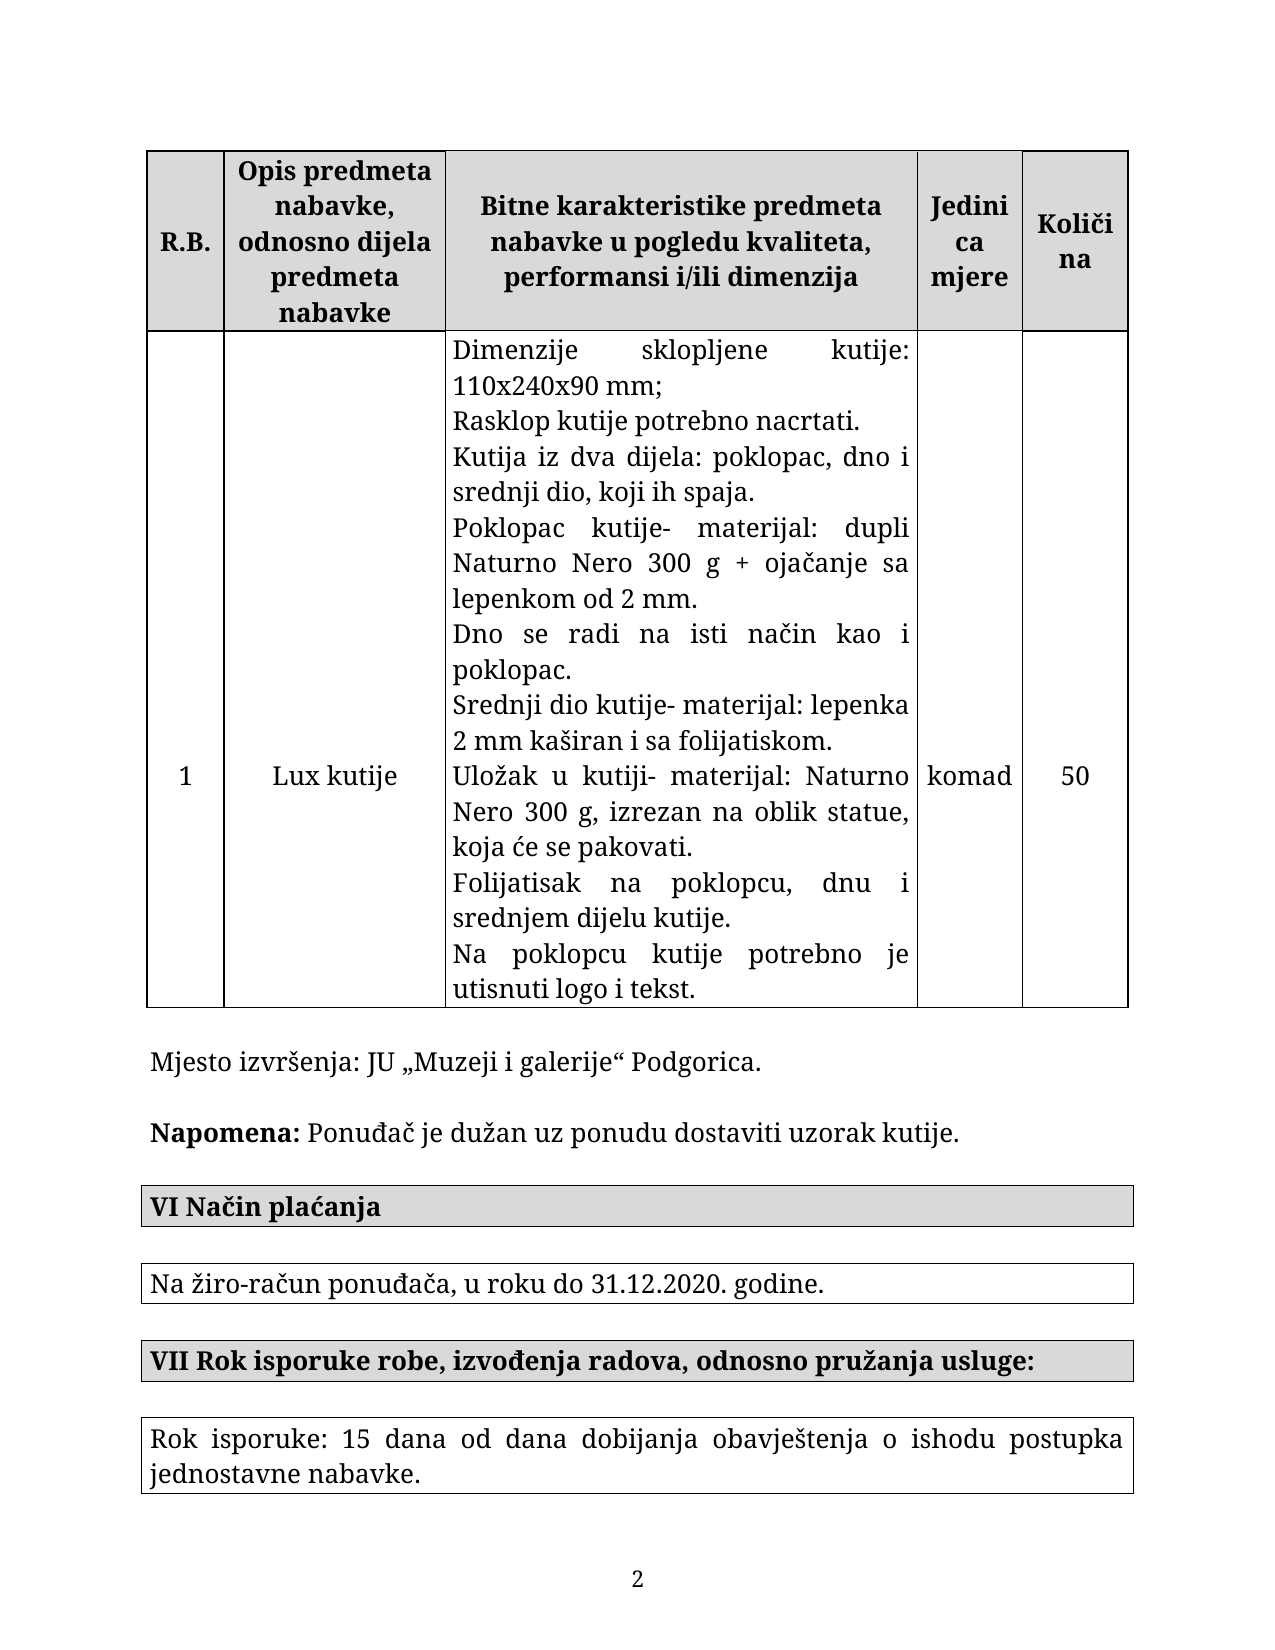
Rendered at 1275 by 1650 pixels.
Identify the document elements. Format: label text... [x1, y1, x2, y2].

table_cell 50 [1023, 332, 1127, 1007]
text VII Rok isporuke robe, izvođenja radova, odnosno pružanja usluge: [142, 1341, 1133, 1381]
text Na žiro-račun ponuđača, u roku do 31.12.2020. godine. [142, 1264, 1133, 1303]
table_cell komad [918, 331, 1022, 1007]
table_cell Dimenzije sklopljene kutije: 110x240x90 mm; Rasklop kutije potrebno nacrtati. Kutija iz dva dijela: poklopac, dno i srednji dio, koji ih spaja. Poklopac kutije- materijal: dupli Naturno Nero 300 g + ojačanje sa lepenkom od 2 mm. Dno se radi na isti način kao i poklopac. Srednji dio kutije- materijal: lepenka 2 mm kaširan i sa folijatiskom. Uložak u kutiji- materijal: Naturno Nero 300 g, izrezan na oblik statue, koja će se pakovati. Folijatisak na poklopcu, dnu i srednjem dijelu kutije. Na poklopcu kutije potrebno je utisnuti logo i tekst. [446, 331, 917, 1007]
text VI Način plaćanja [142, 1186, 1133, 1226]
table_header R.B. [148, 152, 223, 330]
text Napomena: Ponuđač je dužan uz ponudu dostaviti uzorak kutije. [150, 1114, 1125, 1150]
table_header Jedinica mjere [917, 151, 1022, 330]
table_header Količina [1023, 152, 1127, 330]
table_cell 1 [148, 332, 223, 1007]
table_cell Lux kutije [225, 332, 445, 1007]
text Rok isporuke: 15 dana od dana dobijanja obavještenja o ishodu postupka jednostavne nabavke. [142, 1418, 1133, 1493]
table_header Opis predmeta nabavke, odnosno dijela predmeta nabavke [225, 152, 445, 330]
text Mjesto izvršenja: JU „Muzeji i galerije“ Podgorica. [150, 1043, 1125, 1079]
table_header Bitne karakteristike predmeta nabavke u pogledu kvaliteta, performansi i/ili dimenzija [446, 151, 917, 330]
